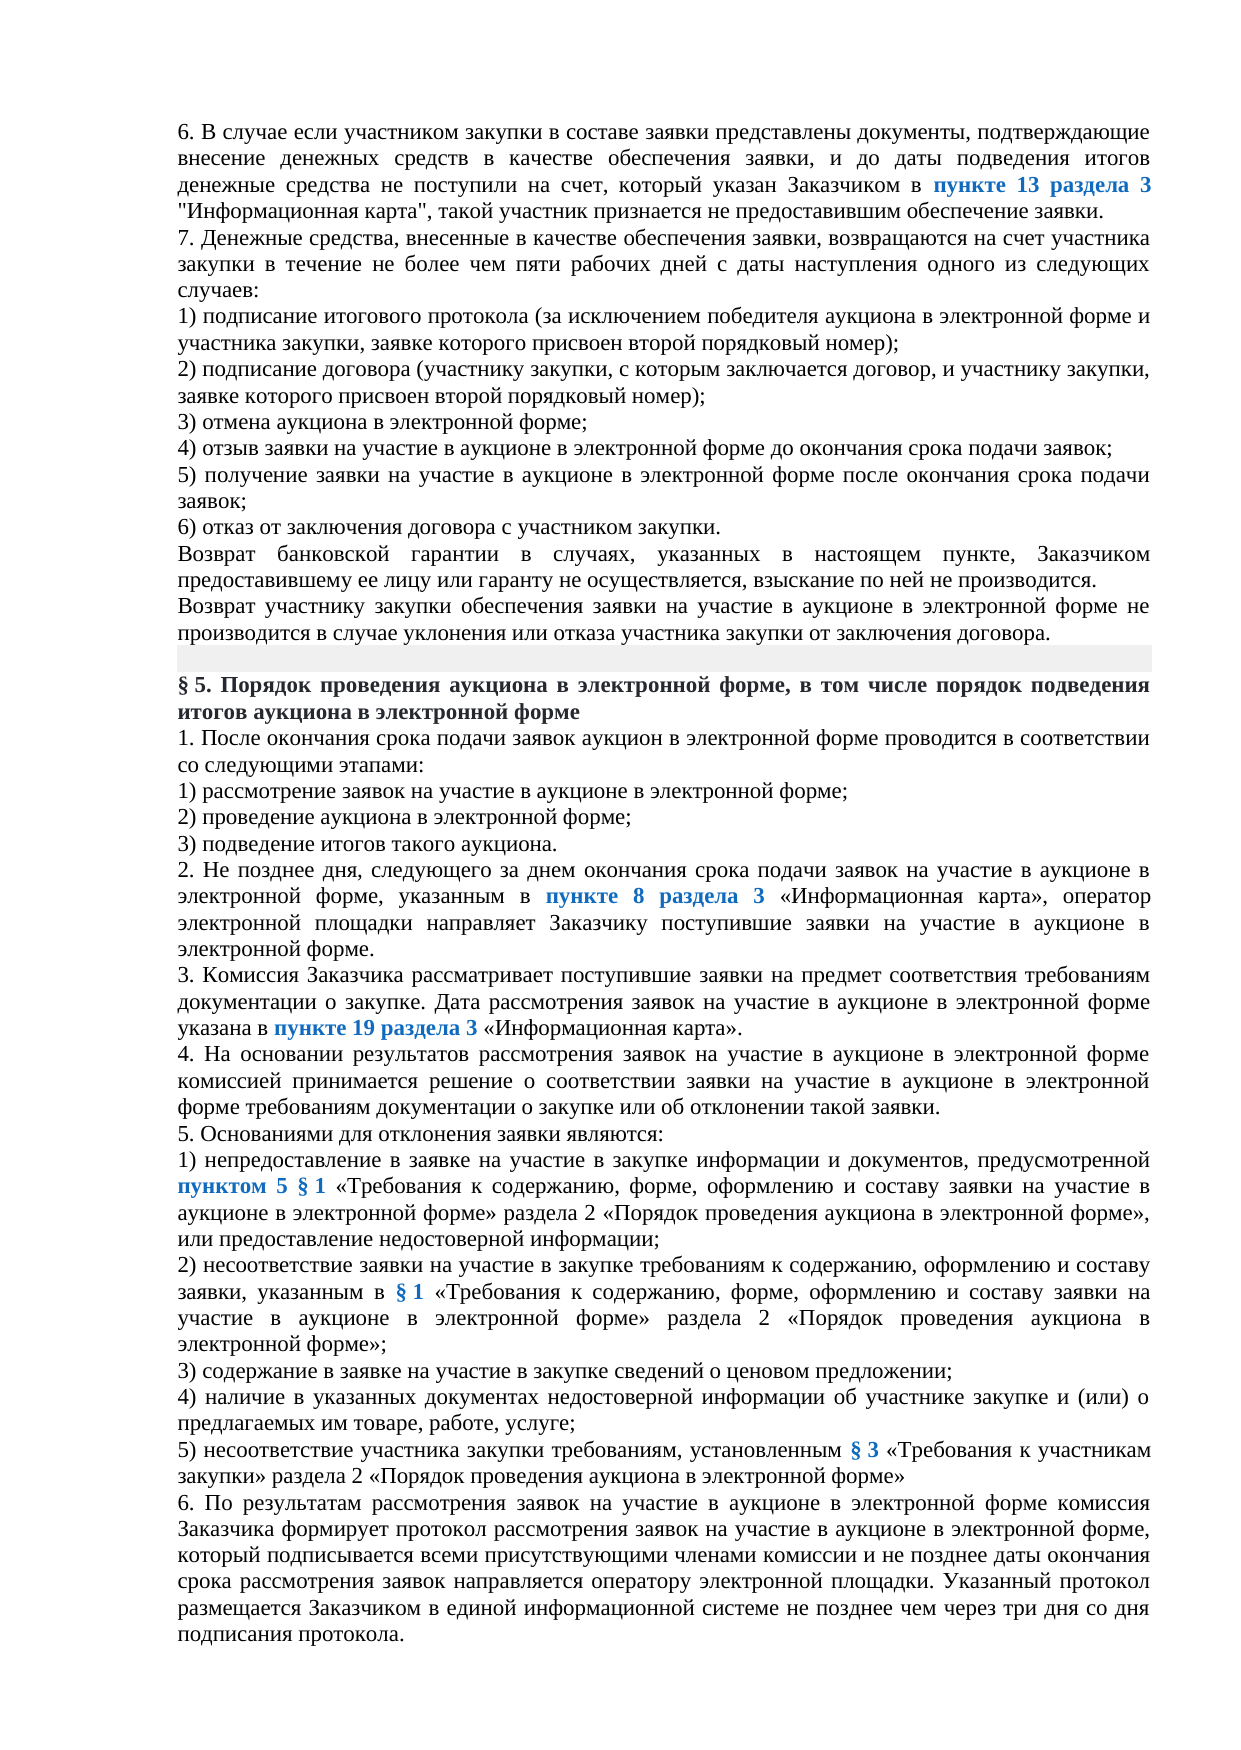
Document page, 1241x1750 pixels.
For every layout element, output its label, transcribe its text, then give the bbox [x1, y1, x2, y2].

text 3) отмена аукциона в электронной форме; [177, 408, 1152, 434]
text 3) содержание в заявке на участие в закупке сведений о ценовом предложении; [177, 1357, 1152, 1383]
text Возврат участнику закупки обеспечения заявки на участие в аукционе в электронной форме не производится в случае уклонения или отказа участника закупки от заключения договора. [177, 592, 1152, 645]
text 2) проведение аукциона в электронной форме; [177, 803, 1152, 830]
text 5. Основаниями для отклонения заявки являются: [177, 1119, 1152, 1146]
text 5) несоответствие участника закупки требованиям, установленным § 3 «Требования к участникам закупки» раздела 2 «Порядок проведения аукциона в электронной форме» [177, 1436, 1152, 1488]
text 1) непредоставление в заявке на участие в закупке информации и документов, предусмотренной пунктом 5 § 1 «Требования к содержанию, форме, оформлению и составу заявки на участие в аукционе в электронной форме» раздела 2 «Порядок проведения аукциона в электронной форме», или предоставление недостоверной информации; [177, 1146, 1152, 1251]
text 1) подписание итогового протокола (за исключением победителя аукциона в электронной форме и участника закупки, заявке которого присвоен второй порядковый номер); [177, 303, 1152, 355]
text 5) получение заявки на участие в аукционе в электронной форме после окончания срока подачи заявок; [177, 461, 1152, 513]
text 4) наличие в указанных документах недостоверной информации об участнике закупке и (или) о предлагаемых им товаре, работе, услуге; [177, 1383, 1152, 1436]
text 7. Денежные средства, внесенные в качестве обеспечения заявки, возвращаются на счет участника закупки в течение не более чем пяти рабочих дней с даты наступления одного из следующих случаев: [177, 223, 1152, 303]
text 4. На основании результатов рассмотрения заявок на участие в аукционе в электронной форме комиссией принимается решение о соответствии заявки на участие в аукционе в электронной форме требованиям документации о закупке или об отклонении такой заявки. [177, 1041, 1152, 1119]
text 1. После окончания срока подачи заявок аукцион в электронной форме проводится в соответствии со следующими этапами: [177, 724, 1152, 777]
text 3. Комиссия Заказчика рассматривает поступившие заявки на предмет соответствия требованиям документации о закупке. Дата рассмотрения заявок на участие в аукционе в электронной форме указана в пункте 19 раздела 3 «Информационная карта». [177, 961, 1152, 1041]
text 6. По результатам рассмотрения заявок на участие в аукционе в электронной форме комиссия Заказчика формирует протокол рассмотрения заявок на участие в аукционе в электронной форме, который подписывается всеми присутствующими членами комиссии и не позднее даты окончания срока рассмотрения заявок направляется оператору электронной площадки. Указанный протокол размещается Заказчиком в единой информационной системе не позднее чем через три дня со дня подписания протокола. [177, 1488, 1152, 1647]
text 2. Не позднее дня, следующего за днем окончания срока подачи заявок на участие в аукционе в электронной форме, указанным в пункте 8 раздела 3 «Информационная карта», оператор электронной площадки направляет Заказчику поступившие заявки на участие в аукционе в электронной форме. [177, 856, 1152, 961]
text 4) отзыв заявки на участие в аукционе в электронной форме до окончания срока подачи заявок; [177, 434, 1152, 461]
text 6. В случае если участником закупки в составе заявки представлены документы, подтверждающие внесение денежных средств в качестве обеспечения заявки, и до даты подведения итогов денежные средства не поступили на счет, который указан Заказчиком в пункте 13 раздела 3 "Информационная карта", такой участник признается не предоставившим обеспечение заявки. [177, 118, 1152, 223]
text 2) подписание договора (участнику закупки, с которым заключается договор, и участнику закупки, заявке которого присвоен второй порядковый номер); [177, 355, 1152, 408]
text 3) подведение итогов такого аукциона. [177, 830, 1152, 856]
text 1) рассмотрение заявок на участие в аукционе в электронной форме; [177, 777, 1152, 803]
subtitle § 5. Порядок проведения аукциона в электронной форме, в том числе порядок подведения итогов аукциона в электронной форме [177, 672, 1152, 724]
text 6) отказ от заключения договора с участником закупки. [177, 513, 1152, 540]
text 2) несоответствие заявки на участие в закупке требованиям к содержанию, оформлению и составу заявки, указанным в § 1 «Требования к содержанию, форме, оформлению и составу заявки на участие в аукционе в электронной форме» раздела 2 «Порядок проведения аукциона в электронной форме»; [177, 1251, 1152, 1357]
text Возврат банковской гарантии в случаях, указанных в настоящем пункте, Заказчиком предоставившему ее лицу или гаранту не осуществляется, взыскание по ней не производится. [177, 540, 1152, 592]
